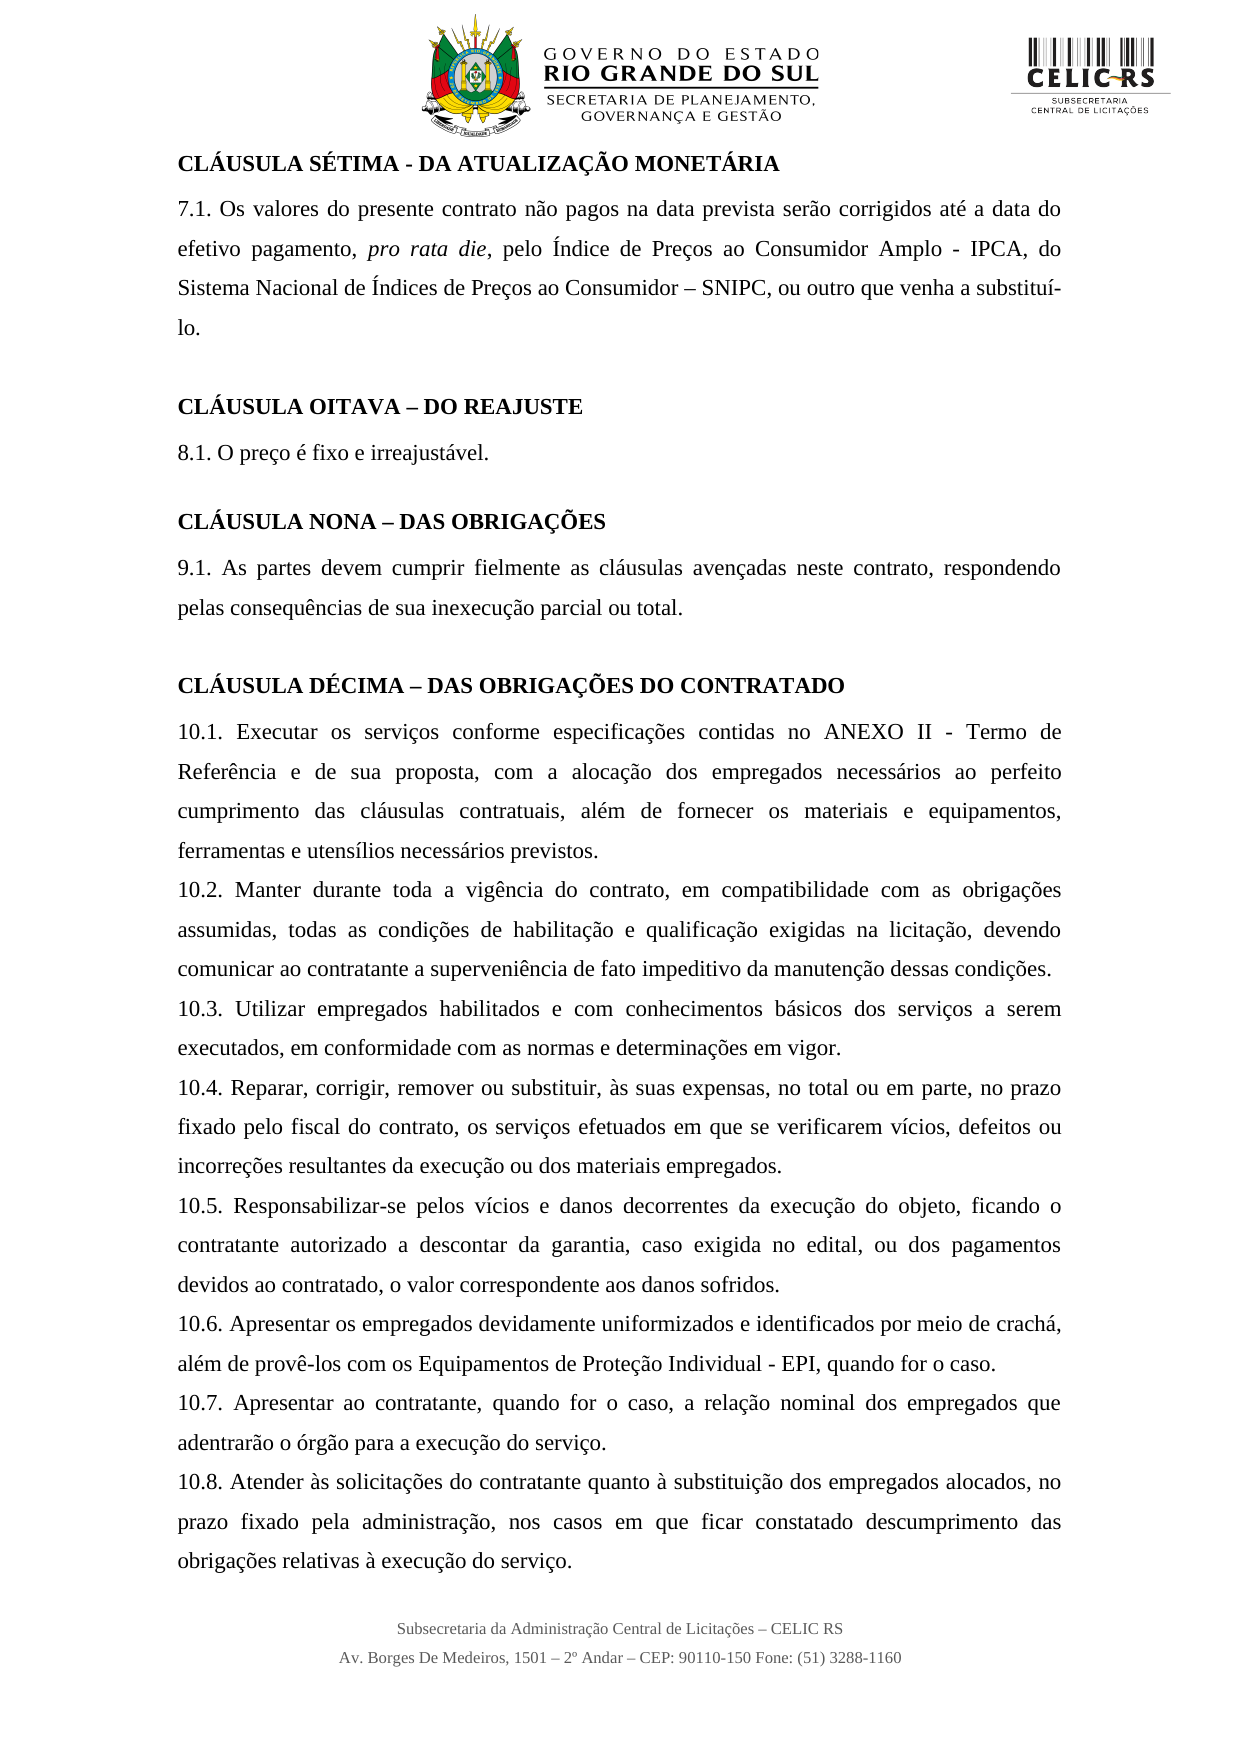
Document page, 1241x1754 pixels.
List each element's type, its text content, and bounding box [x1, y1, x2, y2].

text 10.7. Apresentar ao contratante, quando for o caso, a relação nominal dos empregados que adentrarão o órgão para a execução do serviço. [177, 1389, 1063, 1455]
picture [421, 14, 819, 137]
text 10.4. Reparar, corrigir, remover ou substituir, às suas expensas, no total ou em parte, no prazo fixado pelo fiscal do contrato, os serviços efetuados em que se verificarem vícios, defeitos ou incorreções resultantes da execução ou dos materiais empregados. [177, 1073, 1063, 1179]
text 10.8. Atender às solicitações do contratante quanto à substituição dos empregados alocados, no prazo fixado pela administração, nos casos em que ficar constatado descumprimento das obrigações relativas à execução do serviço. [177, 1468, 1063, 1574]
subtitle CLÁUSULA SÉTIMA - DA ATUALIZAÇÃO MONETÁRIA [177, 150, 1063, 176]
subtitle CLÁUSULA OITAVA – DO REAJUSTE [177, 393, 1063, 419]
subtitle CLÁUSULA NONA – DAS OBRIGAÇÕES [177, 508, 1063, 535]
text 10.3. Utilizar empregados habilitados e com conhecimentos básicos dos serviços a serem executados, em conformidade com as normas e determinações em vigor. [177, 994, 1063, 1060]
picture [1008, 32, 1173, 119]
text 9.1. As partes devem cumprir fielmente as cláusulas avençadas neste contrato, respondendo pelas consequências de sua inexecução parcial ou total. [177, 554, 1063, 620]
text 10.6. Apresentar os empregados devidamente uniformizados e identificados por meio de crachá, além de provê-los com os Equipamentos de Proteção Individual - EPI, quando for o caso. [177, 1310, 1063, 1376]
subtitle CLÁUSULA DÉCIMA – DAS OBRIGAÇÕES DO CONTRATADO [177, 672, 1063, 699]
text 10.2. Manter durante toda a vigência do contrato, em compatibilidade com as obrigações assumidas, todas as condições de habilitação e qualificação exigidas na licitação, devendo comunicar ao contratante a superveniência de fato impeditivo da manutenção dessas condições. [177, 876, 1063, 981]
text 8.1. O preço é fixo e irreajustável. [177, 439, 1063, 465]
text 10.1. Executar os serviços conforme especificações contidas no ANEXO II - Termo de Referência e de sua proposta, com a alocação dos empregados necessários ao perfeito cumprimento das cláusulas contratuais, além de fornecer os materiais e equipamentos, ferramentas e utensílios necessários previstos. [177, 718, 1063, 863]
text 7.1. Os valores do presente contrato não pagos na data prevista serão corrigidos até a data do efetivo pagamento, pro rata die, pelo Índice de Preços ao Consumidor Amplo - IPCA, do Sistema Nacional de Índices de Preços ao Consumidor – SNIPC, ou outro que venha a substituí-lo. [177, 196, 1063, 340]
text 10.5. Responsabilizar-se pelos vícios e danos decorrentes da execução do objeto, ficando o contratante autorizado a descontar da garantia, caso exigida no edital, ou dos pagamentos devidos ao contratado, o valor correspondente aos danos sofridos. [177, 1192, 1063, 1297]
